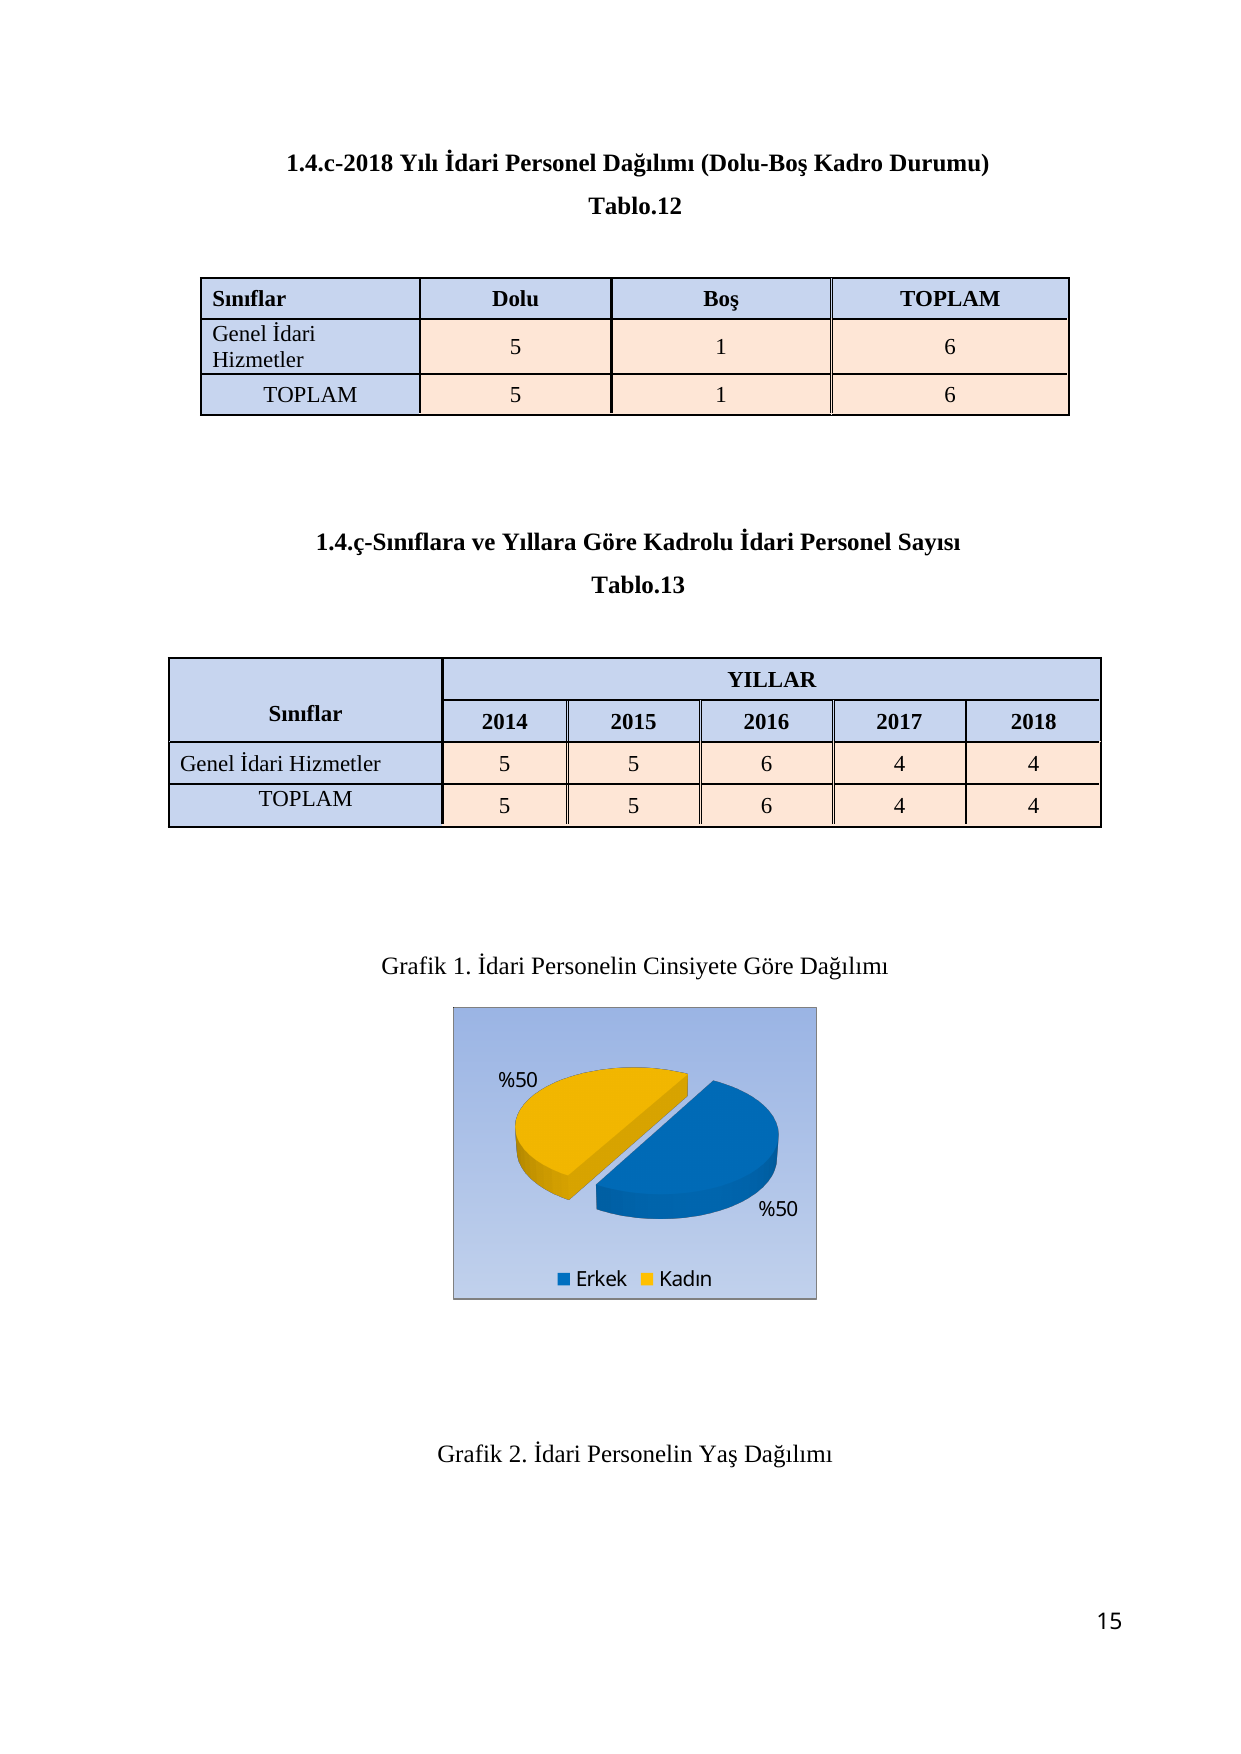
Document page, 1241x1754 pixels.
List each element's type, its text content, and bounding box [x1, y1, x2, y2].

table_cell 1 [611, 375, 831, 414]
table_cell 2014 [444, 701, 566, 741]
text Grafik 2. İdari Personelin Yaş Dağılımı [148, 1439, 1122, 1468]
table_cell 4 [967, 741, 1100, 783]
table_cell 5 [444, 743, 566, 783]
table_cell 5 [421, 320, 610, 373]
table_cell 1 [613, 320, 830, 373]
table_header Sınıflar [202, 279, 419, 318]
table_cell 6 [702, 743, 832, 783]
table_header Sınıflar [170, 659, 441, 741]
text 1.4.ç-Sınıflara ve Yıllara Göre Kadrolu İdari Personel Sayısı [148, 527, 1122, 556]
table_cell 5 [442, 785, 567, 826]
text Tablo.12 [148, 191, 1122, 219]
table_cell TOPLAM [202, 375, 419, 414]
table_header Dolu [421, 279, 610, 318]
table_cell 5 [567, 785, 700, 826]
table_cell 2016 [702, 701, 832, 741]
table_cell 2015 [569, 701, 699, 741]
text Tablo.13 [148, 571, 1122, 599]
table_header YILLAR [444, 659, 1100, 699]
table_header TOPLAM [833, 279, 1068, 318]
table_cell 2017 [835, 701, 965, 741]
table_cell 6 [700, 785, 833, 826]
table_cell 4 [966, 783, 1100, 826]
table_cell 6 [833, 318, 1068, 373]
text 1.4.c-2018 Yılı İdari Personel Dağılımı (Dolu-Boş Kadro Durumu) [148, 148, 1122, 176]
table_cell Genel İdari Hizmetler [202, 320, 419, 373]
table_cell 4 [835, 743, 965, 783]
table_cell 5 [569, 743, 699, 783]
table_cell 4 [833, 785, 966, 826]
table_cell 5 [420, 375, 611, 414]
table_header Boş [613, 279, 830, 318]
text Grafik 1. İdari Personelin Cinsiyete Göre Dağılımı [148, 951, 1122, 980]
table_cell Genel İdari Hizmetler [170, 743, 441, 783]
table_cell TOPLAM [170, 785, 442, 826]
table_cell 6 [831, 373, 1068, 414]
table_cell 2018 [967, 699, 1100, 741]
